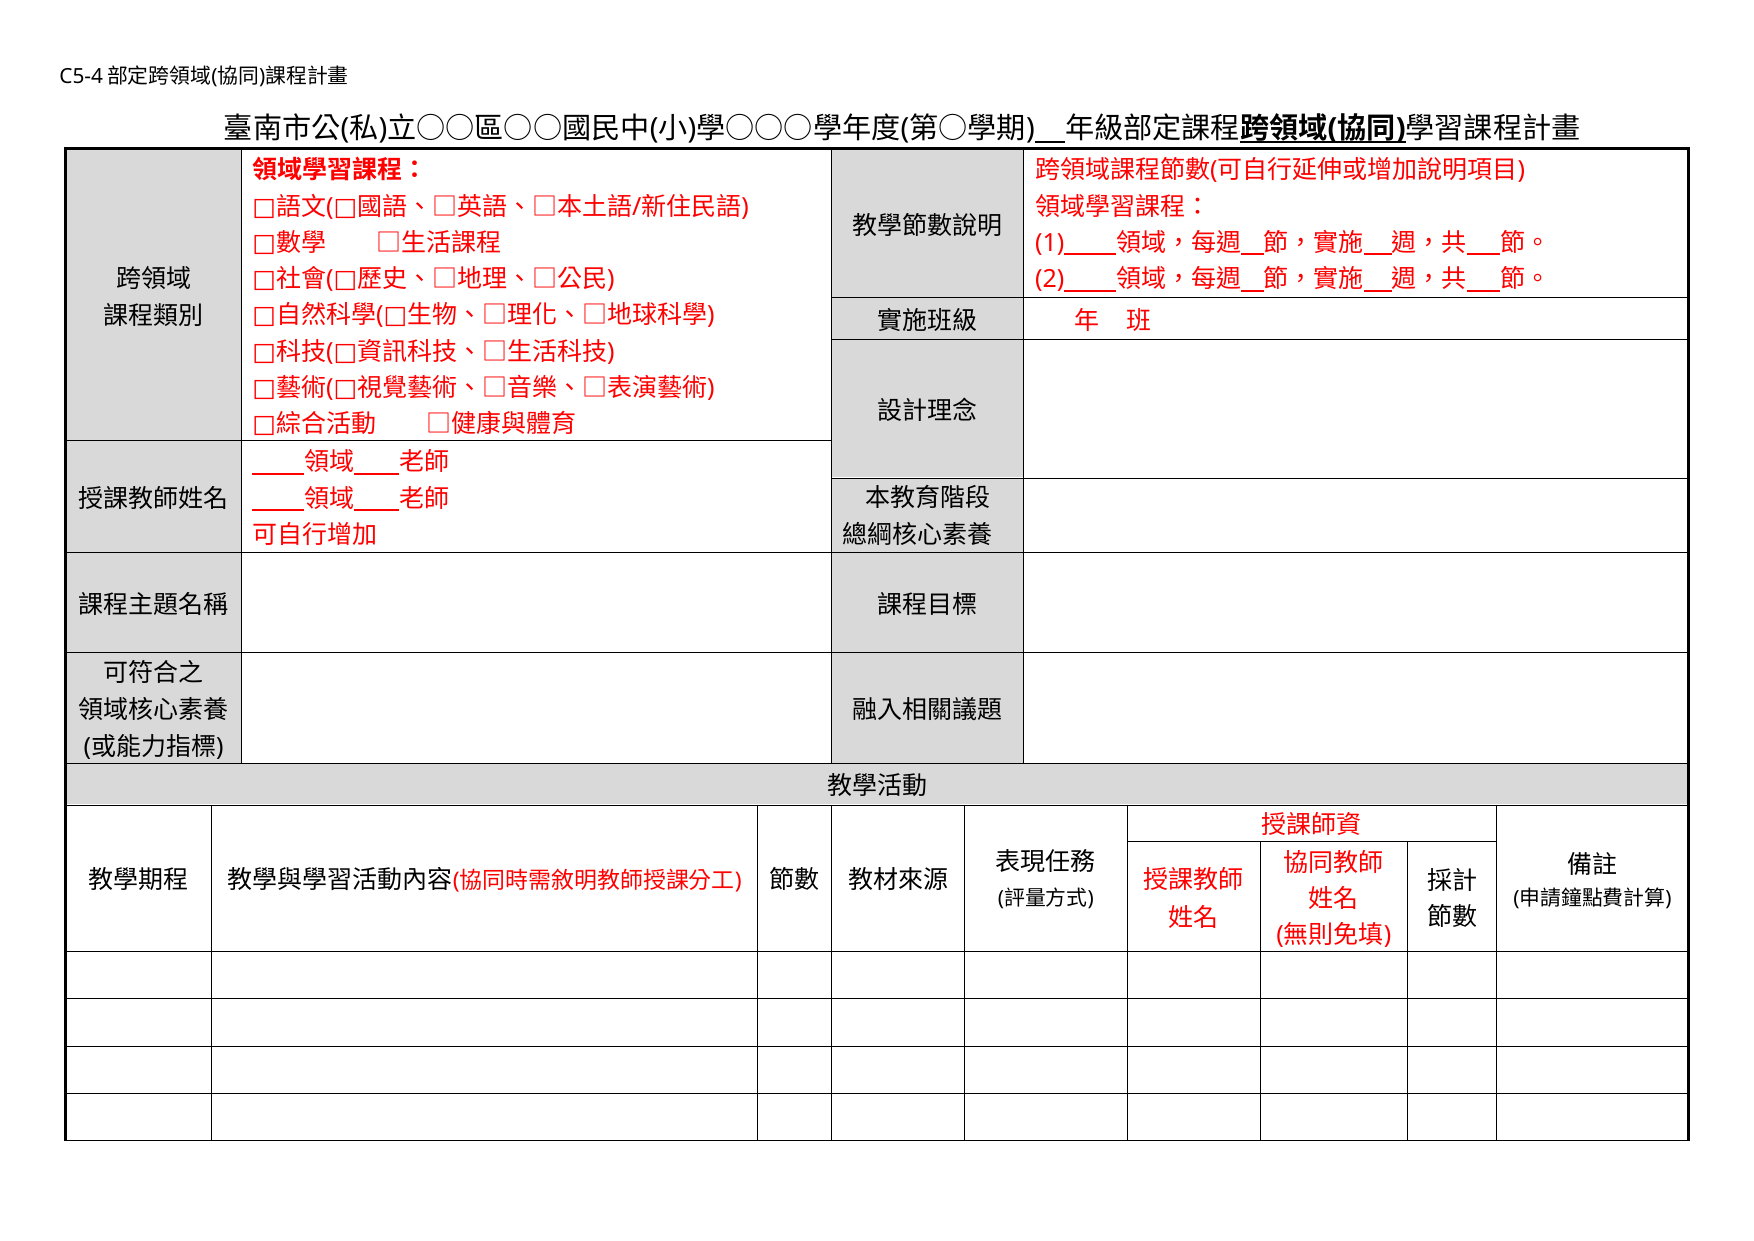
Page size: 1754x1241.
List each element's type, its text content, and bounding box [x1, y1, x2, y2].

table_cell [965, 1047, 1127, 1093]
table_cell [1497, 1094, 1687, 1140]
table_cell [1128, 952, 1260, 998]
table_cell 課程目標 [832, 553, 1023, 652]
table_cell [1497, 952, 1687, 998]
table_cell [1261, 1094, 1407, 1140]
table_cell [758, 1094, 831, 1140]
table_cell 可符合之 領域核心素養 (或能力指標) [67, 653, 241, 763]
table_cell [965, 952, 1127, 998]
table_cell [758, 952, 831, 998]
table_cell [965, 999, 1127, 1046]
table_cell [1024, 553, 1687, 652]
table_cell [758, 1047, 831, 1093]
table_cell [1261, 999, 1407, 1046]
table_cell [212, 1094, 757, 1140]
table_cell [1408, 1094, 1496, 1140]
table_cell 教學活動 [67, 764, 1687, 804]
table_cell 節數 [758, 806, 831, 951]
table_cell 課程主題名稱 [67, 553, 241, 652]
table_cell 授課教師姓名 [67, 441, 241, 552]
table_cell 表現任務 (評量方式) [965, 806, 1127, 951]
table_cell [242, 553, 831, 652]
table_cell [832, 999, 964, 1046]
table_cell [1128, 1047, 1260, 1093]
table_cell [832, 1094, 964, 1140]
table_cell 授課師資 [1128, 806, 1496, 841]
table_cell [67, 1094, 211, 1140]
table_cell [242, 653, 831, 763]
text 臺南市公(私)立○○區○○國民中(小)學○○○學年度(第○學期) 年級部定課程跨領域(協同)學習課程計畫 [109, 104, 1695, 147]
table_cell 協同教師 姓名 (無則免填) [1261, 842, 1407, 951]
table_cell 教學與學習活動內容(協同時需敘明教師授課分工) [212, 806, 757, 951]
table_header 領域學習課程： □語文(□國語、□英語、□本土語/新住民語) □數學 □生活課程 □社會(□歷史、□地理、□公民) □自然科學(□生物、□理化、□地球科學) □科技(□資訊科技、□生活科技) □藝術(□視覺藝術、□音樂、□表演藝術) □綜合活動 □健康與體育 [242, 150, 831, 440]
table_cell 備註 (申請鐘點費計算) [1497, 806, 1687, 951]
table_cell [832, 952, 964, 998]
table_cell [1128, 1094, 1260, 1140]
table_cell [965, 1094, 1127, 1140]
table_cell [212, 952, 757, 998]
table_cell [1024, 479, 1687, 552]
table_header 跨領域 課程類別 [67, 150, 241, 440]
table_cell [1024, 653, 1687, 763]
table_cell [1261, 1047, 1407, 1093]
table_header 教學節數說明 [832, 150, 1023, 297]
table_cell [1497, 999, 1687, 1046]
table_cell [1024, 340, 1687, 477]
table_cell [1261, 952, 1407, 998]
table_cell [67, 952, 211, 998]
table_cell 教學期程 [67, 806, 211, 951]
table_cell [832, 1047, 964, 1093]
table_cell 實施班級 [832, 298, 1023, 339]
table_cell 領域 老師 領域 老師 可自行增加 [242, 441, 831, 552]
table_cell [1408, 999, 1496, 1046]
table_cell 本教育階段 總綱核心素養 [832, 479, 1023, 552]
table_cell 採計節數 [1408, 842, 1496, 951]
table_cell [67, 999, 211, 1046]
table_header 跨領域課程節數(可自行延伸或增加說明項目) 領域學習課程： (1) 領域，每週 節，實施 週，共 節。 (2) 領域，每週 節，實施 週，共 節。 [1024, 150, 1687, 297]
table_cell [758, 999, 831, 1046]
table_cell 授課教師姓名 [1128, 842, 1260, 951]
table_cell [67, 1047, 211, 1093]
table_cell [212, 1047, 757, 1093]
table_cell [212, 999, 757, 1046]
table_cell [1408, 952, 1496, 998]
table_cell 設計理念 [832, 340, 1023, 477]
table_cell 教材來源 [832, 806, 964, 951]
table_cell [1128, 999, 1260, 1046]
table_cell [1408, 1047, 1496, 1093]
table_cell 年 班 [1024, 298, 1687, 339]
table_cell 融入相關議題 [832, 653, 1023, 763]
table_cell [1497, 1047, 1687, 1093]
